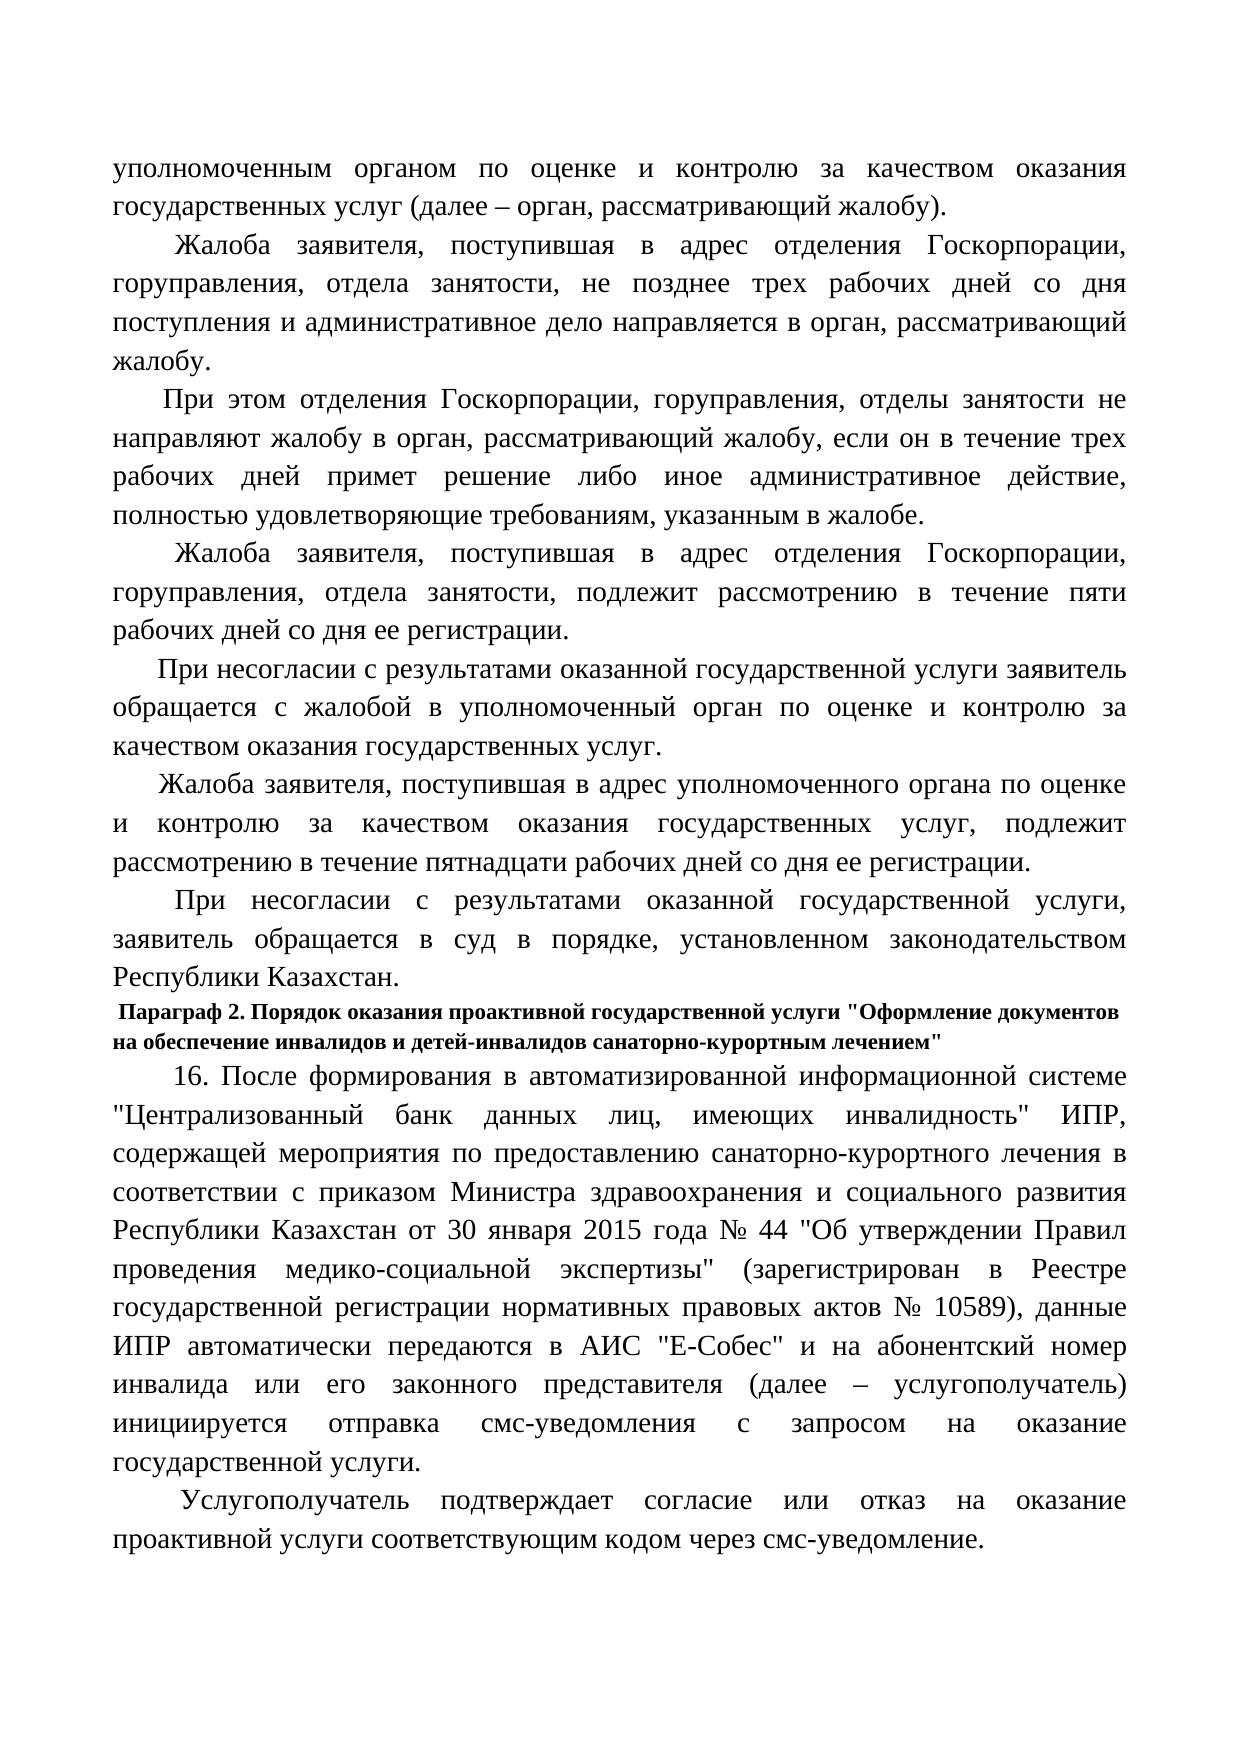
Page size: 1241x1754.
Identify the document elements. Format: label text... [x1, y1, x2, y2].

text При несогласии с результатами оказанной государственной услуги, заявитель обращается в суд в порядке, установленном законодательством Республики Казахстан. [112, 882, 1128, 993]
text Жалоба заявителя, поступившая в адрес отделения Госкорпорации, горуправления, отдела занятости, не позднее трех рабочих дней со дня поступления и административное дело направляется в орган, рассматривающий жалобу. [112, 227, 1128, 376]
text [112, 150, 1128, 222]
text При несогласии с результатами оказанной государственной услуги заявитель обращается с жалобой в уполномоченный орган по оценке и контролю за качеством оказания государственных услуг. [112, 651, 1128, 762]
text Услугополучатель подтверждает согласие или отказ на оказание проактивной услуги соответствующим кодом через смс-уведомление. [112, 1482, 1128, 1554]
text Жалоба заявителя, поступившая в адрес уполномоченного органа по оценке и контролю за качеством оказания государственных услуг, подлежит рассмотрению в течение пятнадцати рабочих дней со дня ее регистрации. [112, 767, 1128, 877]
text 16. После формирования в автоматизированной информационной системе "Централизованный банк данных лиц, имеющих инвалидность" ИПР, содержащей мероприятия по предоставлению санаторно-курортного лечения в соответствии с приказом Министра здравоохранения и социального развития Республики Казахстан от 30 января 2015 года № 44 "Об утверждении Правил проведения медико-социальной экспертизы" (зарегистрирован в Реестре государственной регистрации нормативных правовых актов № 10589), данные ИПР автоматически передаются в AИС "Е-Собес" и на абонентский номер инвалида или его законного представителя (далее – услугополучатель) инициируется отправка смс-уведомления с запросом на оказание государственной услуги. [112, 1058, 1128, 1477]
text При этом отделения Госкорпорации, горуправления, отделы занятости не направляют жалобу в орган, рассматривающий жалобу, если он в течение трех рабочих дней примет решение либо иное административное действие, полностью удовлетворяющие требованиям, указанным в жалобе. [112, 381, 1128, 530]
text Параграф 2. Порядок оказания проактивной государственной услуги "Оформление документов на обеспечение инвалидов и детей-инвалидов санаторно-курортным лечением" [112, 998, 1128, 1054]
text Жалоба заявителя, поступившая в адрес отделения Госкорпорации, горуправления, отдела занятости, подлежит рассмотрению в течение пяти рабочих дней со дня ее регистрации. [112, 535, 1128, 646]
